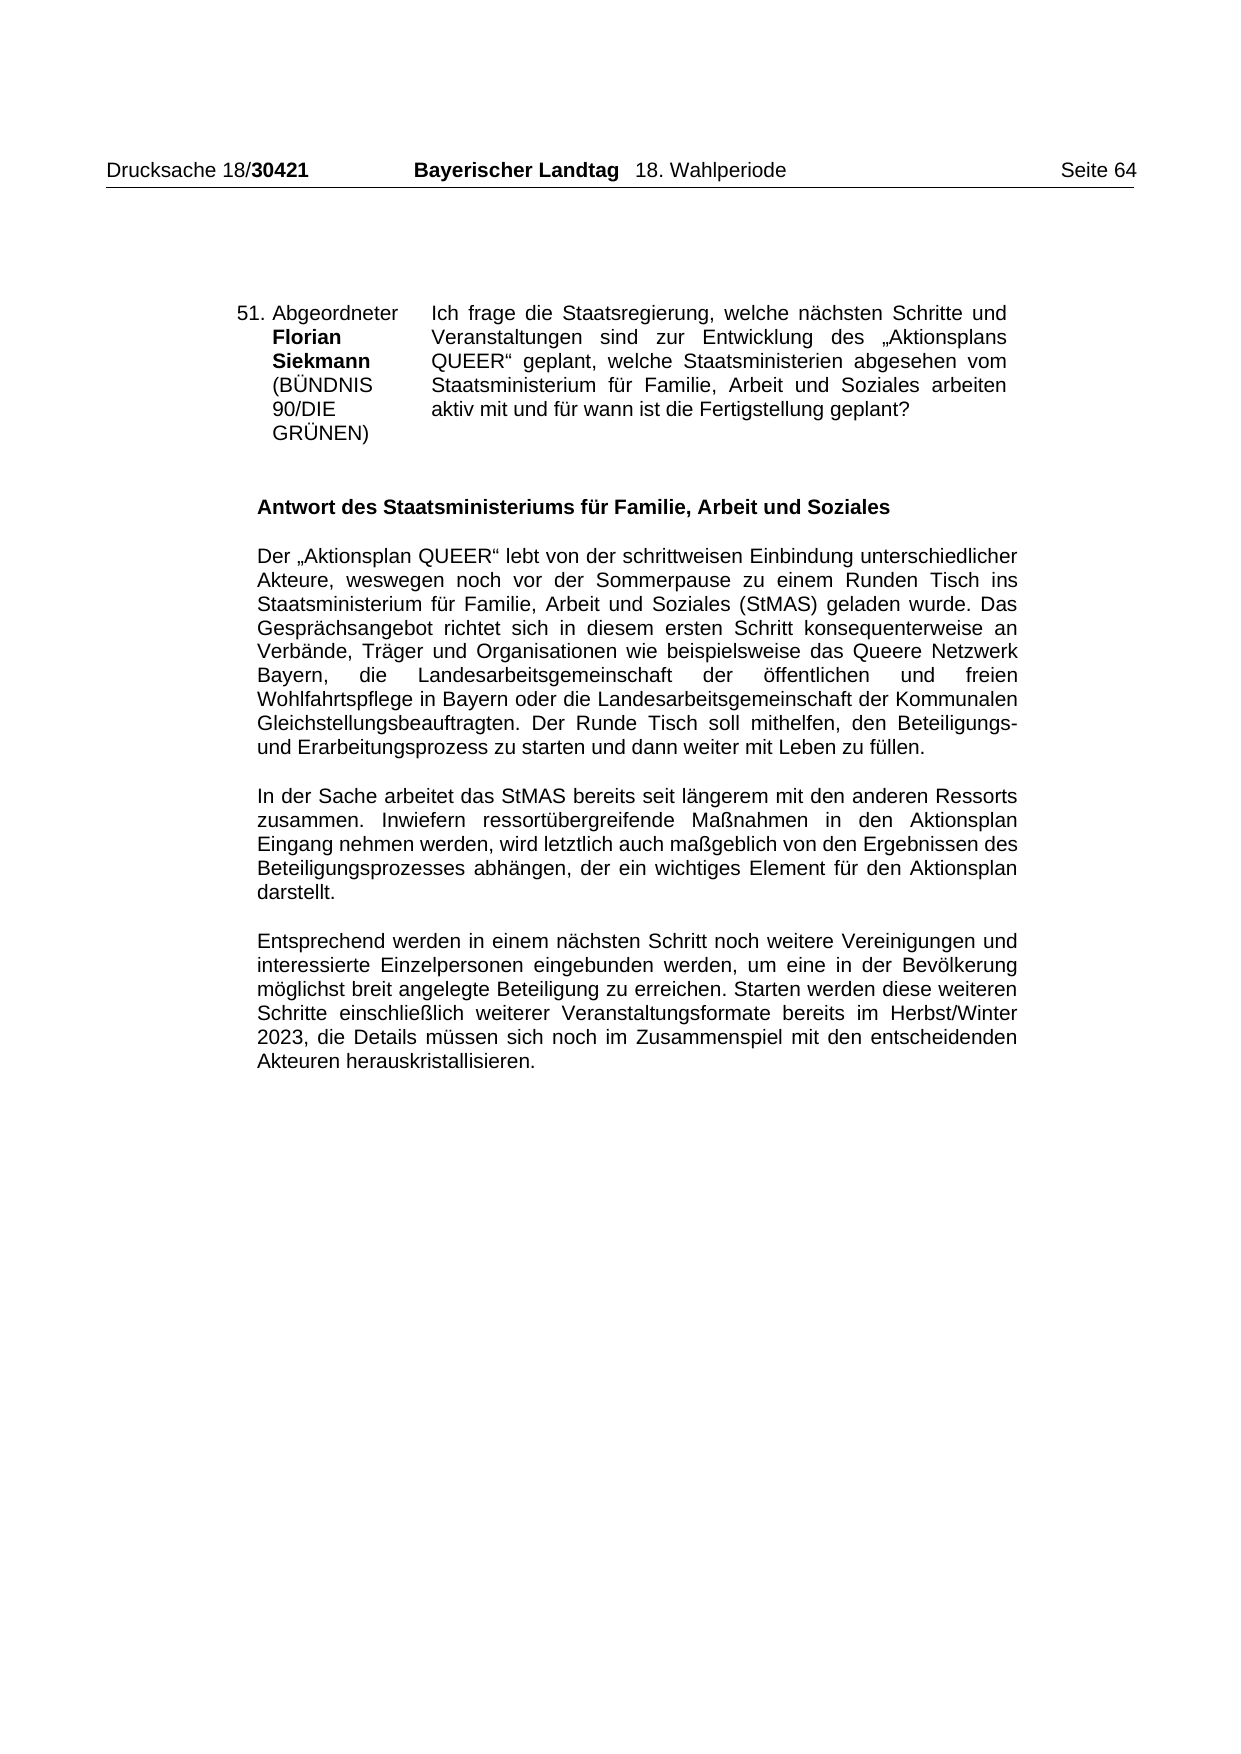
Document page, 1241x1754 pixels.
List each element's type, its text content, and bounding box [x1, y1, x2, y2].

text Entsprechend werden in einem nächsten Schritt noch weitere Vereinigungen und interessierte Einzelpersonen eingebunden werden, um eine in der Bevölkerung möglichst breit angelegte Beteiligung zu erreichen. Starten werden diese weiteren Schritte einschließlich weiterer Veranstaltungsformate bereits im Herbst/Winter 2023, die Details müssen sich noch im Zusammenspiel mit den entscheidenden Akteuren herauskristallisieren. [257, 929, 1019, 1073]
text Antwort des Staatsministeriums für Familie, Arbeit und Soziales [257, 494, 1019, 518]
text Der „Aktionsplan QUEER“ lebt von der schrittweisen Einbindung unterschiedlicher Akteure, weswegen noch vor der Sommerpause zu einem Runden Tisch ins Staatsministerium für Familie, Arbeit und Soziales (StMAS) geladen wurde. Das Gesprächsangebot richtet sich in diesem ersten Schritt konsequenterweise an Verbände, Träger und Organisationen wie beispielsweise das Queere Netzwerk Bayern, die Landesarbeitsgemeinschaft der öffentlichen und freien Wohlfahrtspflege in Bayern oder die Landesarbeitsgemeinschaft der Kommunalen Gleichstellungsbeauftragten. Der Runde Tisch soll mithelfen, den Beteiligungs- und Erarbeitungsprozess zu starten und dann weiter mit Leben zu füllen. [257, 543, 1019, 759]
table_header Ich frage die Staatsregierung, welche nächsten Schritte und Veranstaltungen sind zur Entwicklung des „Aktionsplans QUEER“ geplant, welche Staatsministerien abgesehen vom Staatsministerium für Familie, Arbeit und Soziales arbeiten aktiv mit und für wann ist die Fertigstellung geplant? [420, 226, 1019, 444]
text In der Sache arbeitet das StMAS bereits seit längerem mit den anderen Ressorts zusammen. Inwiefern ressortübergreifende Maßnahmen in den Aktionsplan Eingang nehmen werden, wird letztlich auch maßgeblich von den Ergebnissen des Beteiligungsprozesses abhängen, der ein wichtiges Element für den Aktionsplan darstellt. [257, 784, 1019, 904]
table_header Abgeordneter Florian Siekmann (BÜNDNIS 90/DIE GRÜNEN) [225, 226, 420, 444]
